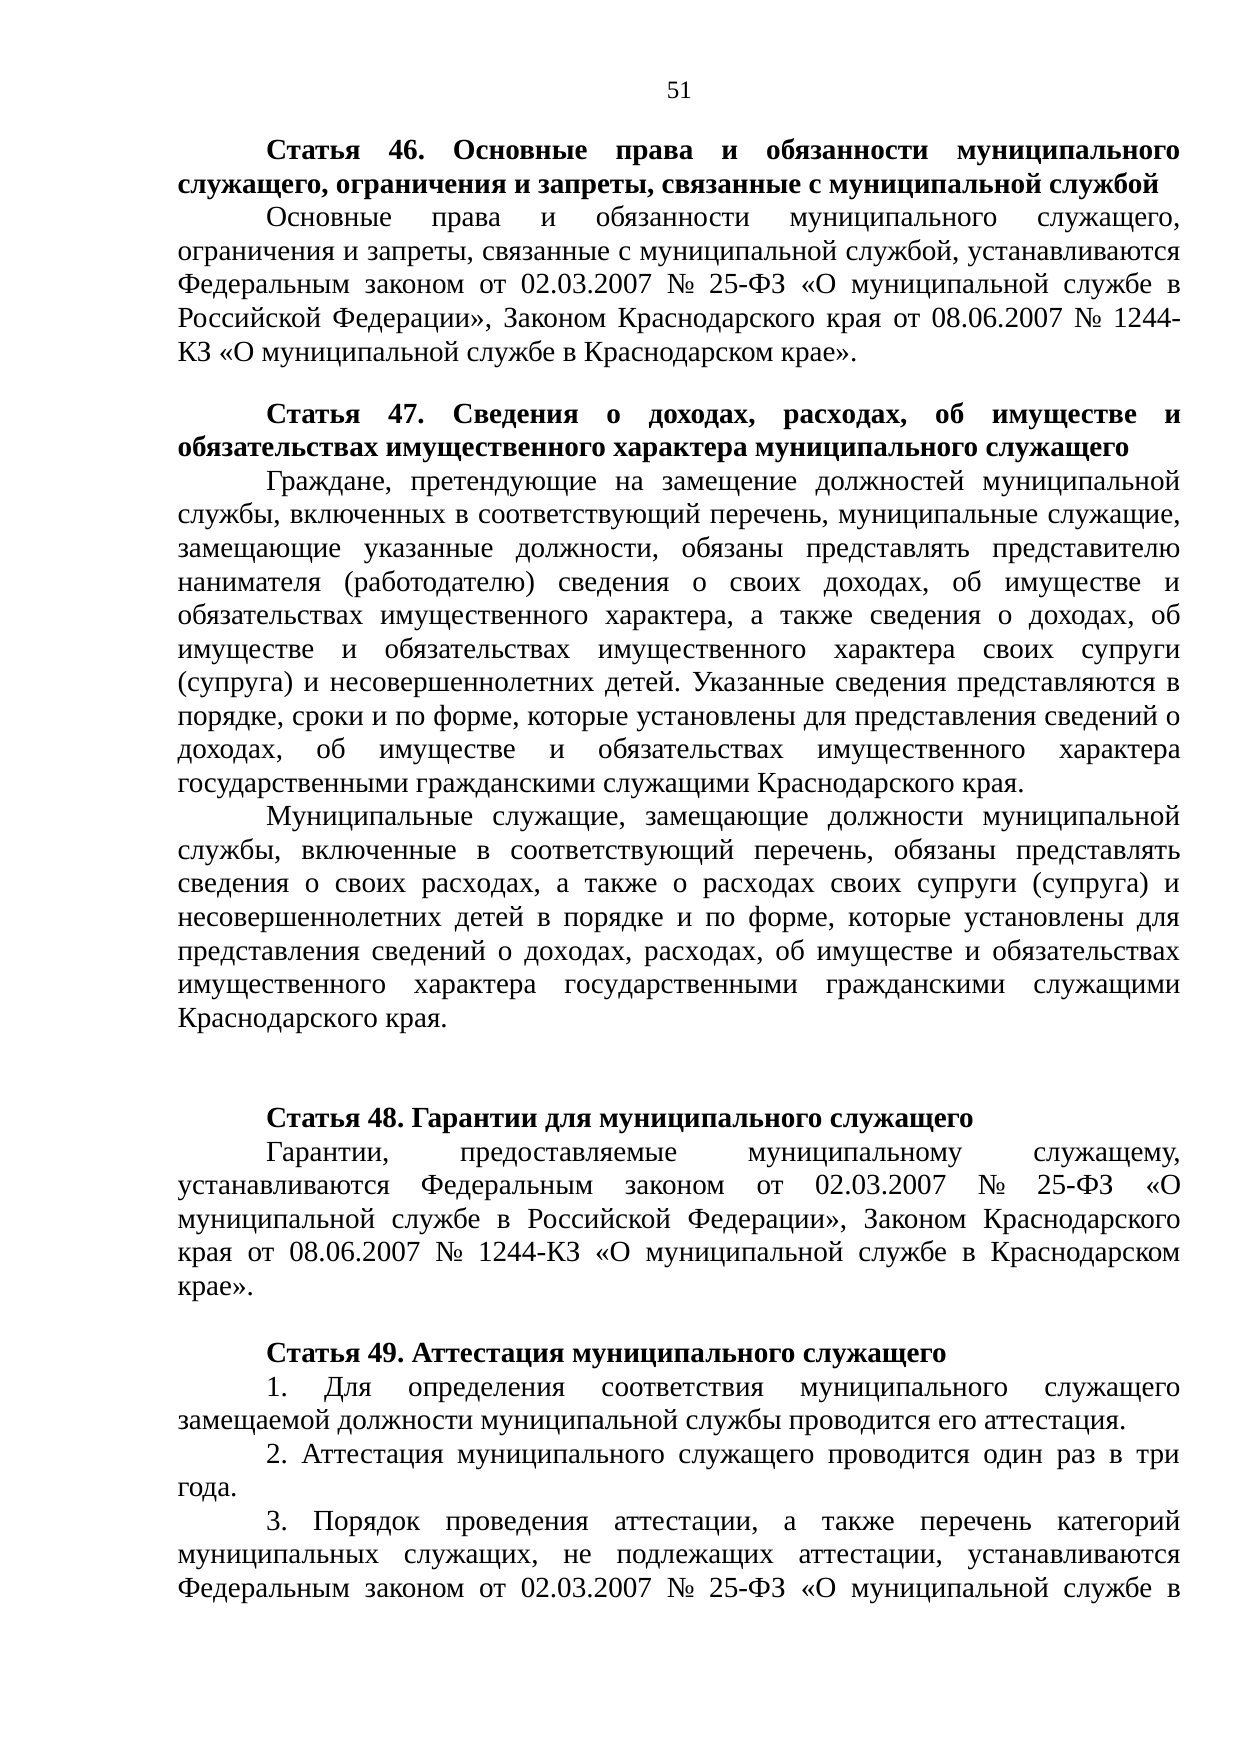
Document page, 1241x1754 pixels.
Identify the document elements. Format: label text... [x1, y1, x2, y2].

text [177, 1503, 1181, 1603]
text Гарантии, предоставляемые муниципальному служащему, устанавливаются Федеральным законом от 02.03.2007 № 25-ФЗ «О муниципальной службе в Российской Федерации», Законом Краснодарского края от 08.06.2007 № 1244-КЗ «О муниципальной службе в Краснодарском крае». [177, 1134, 1181, 1302]
text Статья 47. Сведения о доходах, расходах, об имуществе и обязательствах имущественного характера муниципального служащего [177, 396, 1181, 463]
text 2. Аттестация муниципального служащего проводится один раз в три года. [177, 1436, 1181, 1503]
text Муниципальные служащие, замещающие должности муниципальной службы, включенные в соответствующий перечень, обязаны представлять сведения о своих расходах, а также о расходах своих супруги (супруга) и несовершеннолетних детей в порядке и по форме, которые установлены для представления сведений о доходах, расходах, об имуществе и обязательствах имущественного характера государственными гражданскими служащими Краснодарского края. [177, 798, 1181, 1033]
text Граждане, претендующие на замещение должностей муниципальной службы, включенных в соответствующий перечень, муниципальные служащие, замещающие указанные должности, обязаны представлять представителю нанимателя (работодателю) сведения о своих доходах, об имуществе и обязательствах имущественного характера, а также сведения о доходах, об имуществе и обязательствах имущественного характера своих супруги (супруга) и несовершеннолетних детей. Указанные сведения представляются в порядке, сроки и по форме, которые установлены для представления сведений о доходах, об имуществе и обязательствах имущественного характера государственными гражданскими служащими Краснодарского края. [177, 463, 1181, 798]
subtitle Статья 49. Аттестация муниципального служащего [177, 1335, 1181, 1369]
text Основные права и обязанности муниципального служащего, ограничения и запреты, связанные с муниципальной службой, устанавливаются Федеральным законом от 02.03.2007 № 25-ФЗ «О муниципальной службе в Российской Федерации», Законом Краснодарского края от 08.06.2007 № 1244-КЗ «О муниципальной службе в Краснодарском крае». [177, 199, 1181, 367]
text 1. Для определения соответствия муниципального служащего замещаемой должности муниципальной службы проводится его аттестация. [177, 1369, 1181, 1436]
text Статья 46. Основные права и обязанности муниципального служащего, ограничения и запреты, связанные с муниципальной службой [177, 132, 1181, 199]
subtitle Статья 48. Гарантии для муниципального служащего [177, 1100, 1181, 1134]
